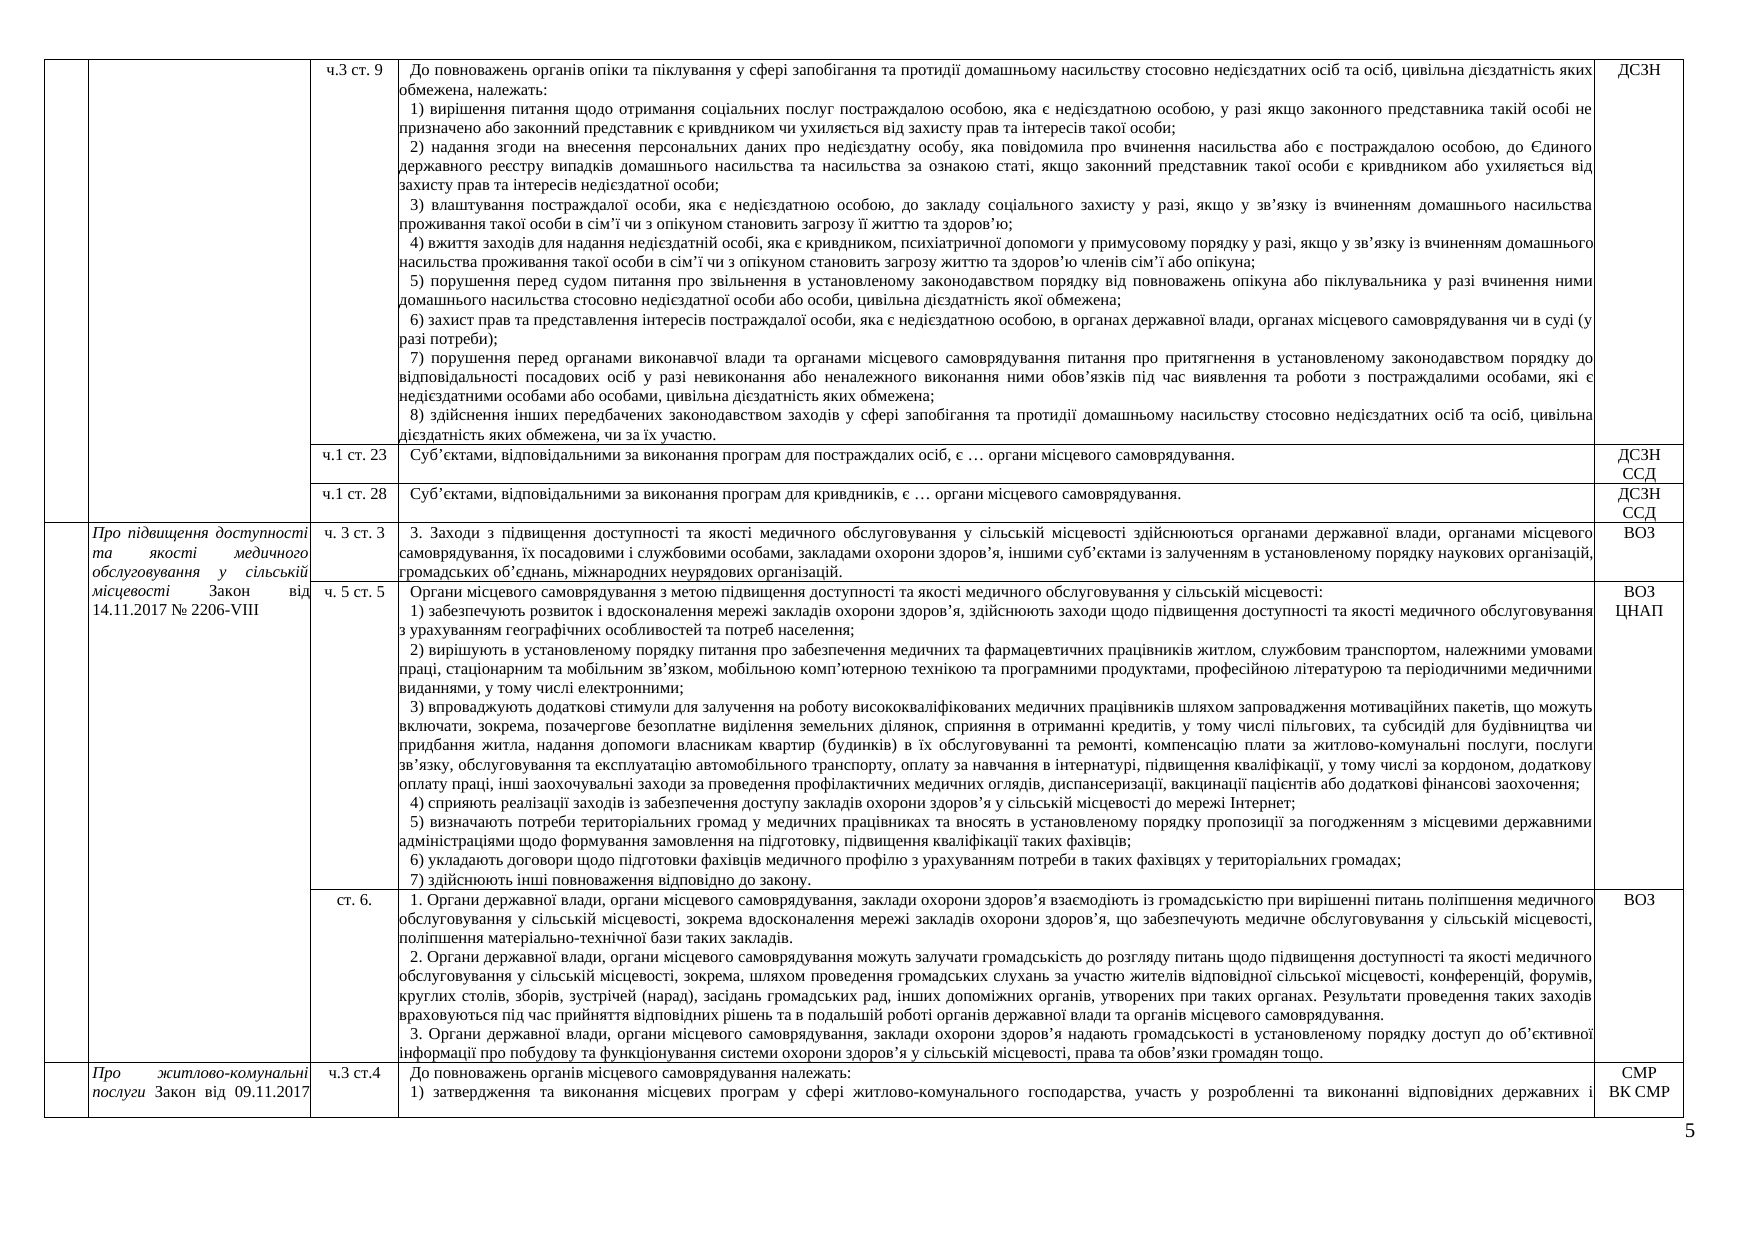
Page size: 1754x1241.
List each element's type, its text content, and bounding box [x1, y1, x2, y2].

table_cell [399, 1063, 1594, 1117]
table_cell ВОЗ [1595, 523, 1683, 581]
table_cell ч.3 ст.4 [311, 1063, 398, 1117]
table_cell До повноважень органів опіки та піклування у сфері запобігання та протидії домашньому насильству стосовно недієздатних осіб та осіб, цивільна дієздатність яких обмежена, належать: 1) вирішення питання щодо отримання соціальних послуг постраждалою особою, яка є недієздатною особою, у разі якщо законного представника такій особі не призначено або законний представник є кривдником чи ухиляється від захисту прав та інтересів такої особи; 2) надання згоди на внесення персональних даних про недієздатну особу, яка повідомила про вчинення насильства або є постраждалою особою, до Єдиного державного реєстру випадків домашнього насильства та насильства за ознакою статі, якщо законний представник такої особи є кривдником або ухиляється від захисту прав та інтересів недієздатної особи; 3) влаштування постраждалої особи, яка є недієздатною особою, до закладу соціального захисту у разі, якщо у зв’язку із вчиненням домашнього насильства проживання такої особи в сім’ї чи з опікуном становить загрозу її життю та здоров’ю; 4) вжиття заходів для надання недієздатній особі, яка є кривдником, психіатричної допомоги у примусовому порядку у разі, якщо у зв’язку із вчиненням домашнього насильства проживання такої особи в сім’ї чи з опікуном становить загрозу життю та здоров’ю членів сім’ї або опікуна; 5) порушення перед судом питання про звільнення в установленому законодавством порядку від повноважень опікуна або піклувальника у разі вчинення ними домашнього насильства стосовно недієздатної особи або особи, цивільна дієздатність якої обмежена; 6) захист прав та представлення інтересів постраждалої особи, яка є недієздатною особою, в органах державної влади, органах місцевого самоврядування чи в суді (у разі потреби); 7) порушення перед органами виконавчої влади та органами місцевого самоврядування питання про притягнення в установленому законодавством порядку до відповідальності посадових осіб у разі невиконання або неналежного виконання ними обов’язків під час виявлення та роботи з постраждалими особами, які є недієздатними особами або особами, цивільна дієздатність яких обмежена; 8) здійснення інших передбачених законодавством заходів у сфері запобігання та протидії домашньому насильству стосовно недієздатних осіб та осіб, цивільна дієздатність яких обмежена, чи за їх участю. [399, 60, 1594, 443]
table_cell ч.1 ст. 23 [311, 445, 398, 483]
table_cell ч. 3 ст. 3 [311, 523, 398, 581]
table_cell ВОЗ ЦНАП [1595, 582, 1683, 888]
table_cell Про підвищення доступності та якості медичного обслуговування у сільській місцевості Закон від 14.11.2017 № 2206-VIII [89, 523, 310, 1062]
table_cell ч.1 ст. 28 [311, 484, 398, 522]
table_cell [45, 1063, 88, 1117]
table_cell [45, 523, 88, 1062]
table_cell ДСЗН ССД [1595, 484, 1683, 522]
table_cell ч. 5 ст. 5 [311, 582, 398, 888]
table_cell СМР ВК СМР ДІМ [1595, 1063, 1683, 1117]
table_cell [89, 1063, 310, 1117]
table_cell ДСЗН ССД [1595, 445, 1683, 483]
table_cell ст. 6. [311, 890, 398, 1062]
table_cell ч.3 ст. 9 [311, 60, 398, 443]
table_cell ВОЗ [1595, 890, 1683, 1062]
table_cell Суб’єктами, відповідальними за виконання програм для кривдників, є … органи місцевого самоврядування. [399, 484, 1594, 522]
table_cell ДСЗН [1595, 60, 1683, 443]
table_cell Суб’єктами, відповідальними за виконання програм для постраждалих осіб, є … органи місцевого самоврядування. [399, 445, 1594, 483]
